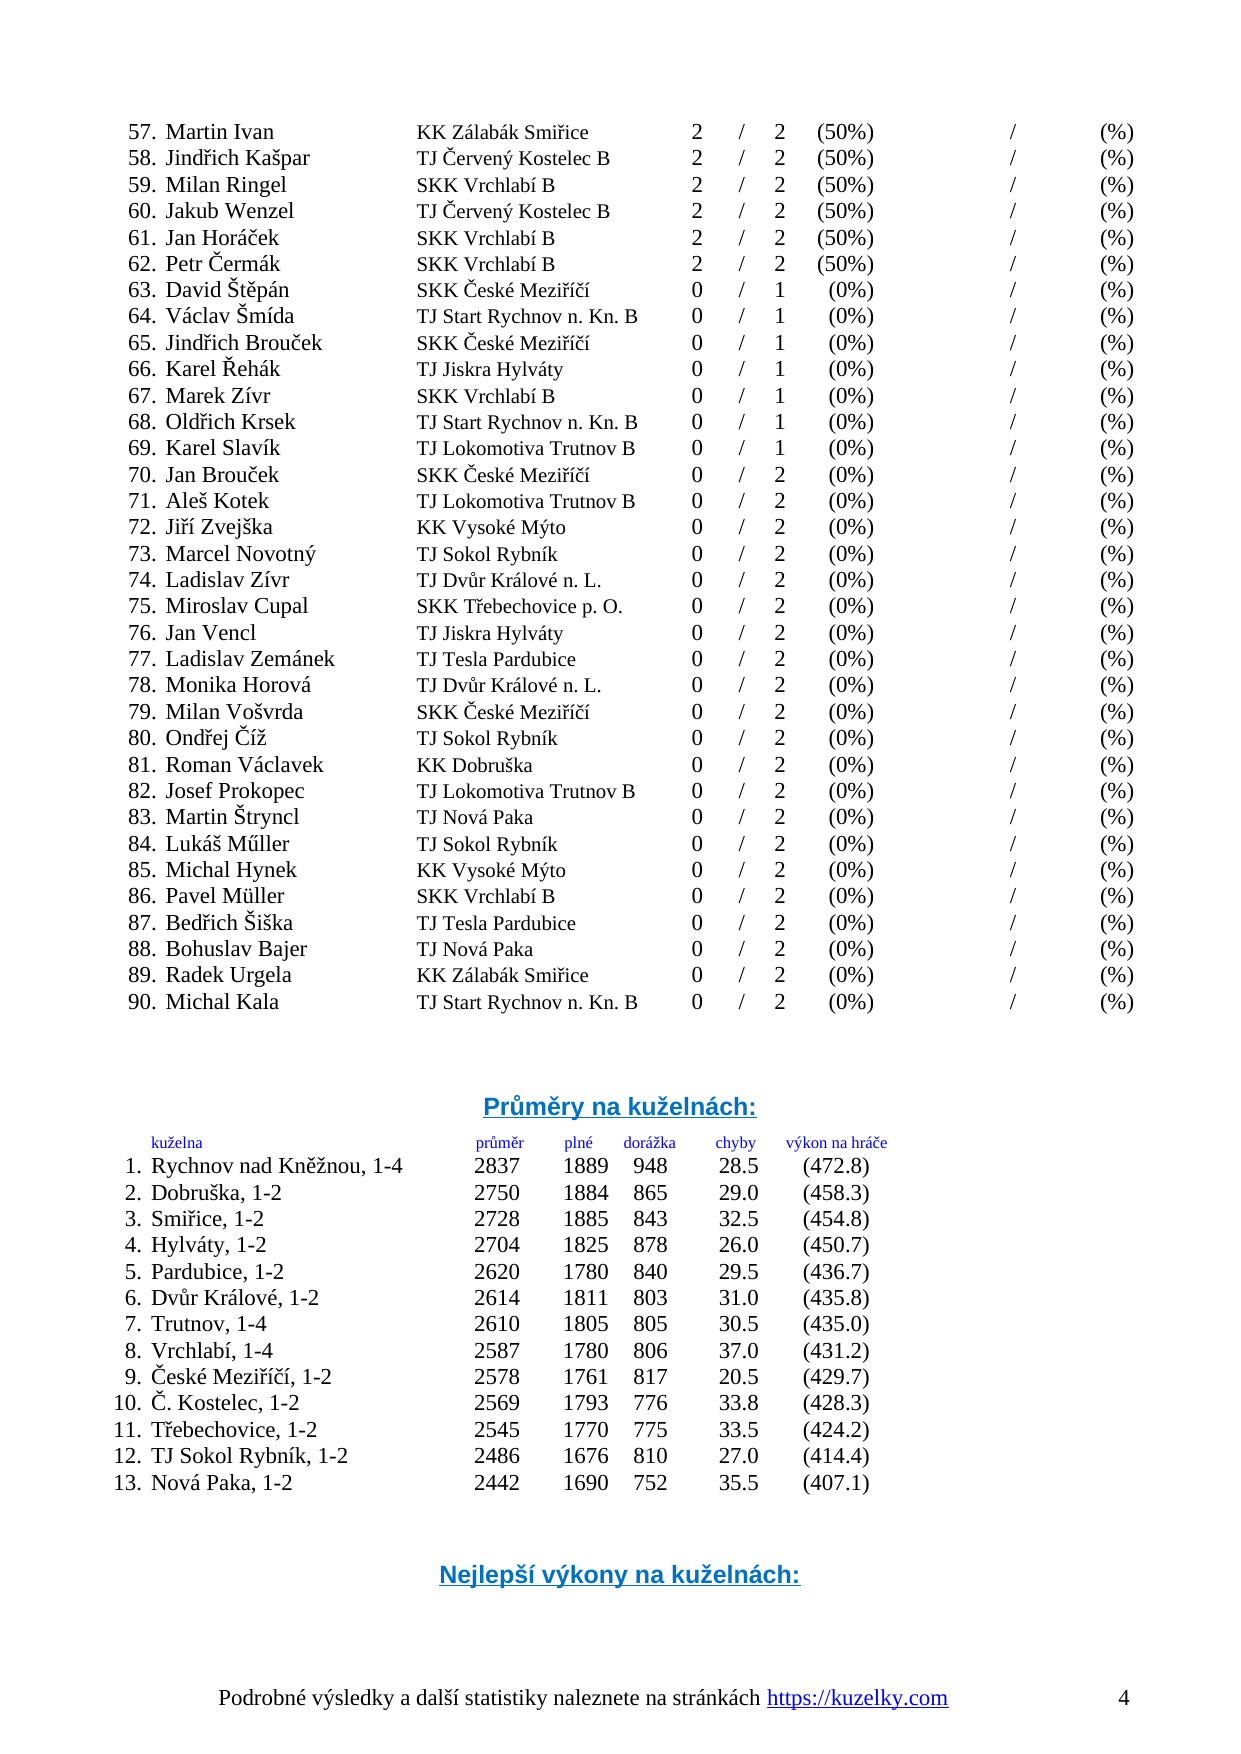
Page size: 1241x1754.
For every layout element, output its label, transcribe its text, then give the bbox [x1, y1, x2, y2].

text 81. Roman Václavek KK Dobruška 0 / 2 (0%) / (%) [106, 751, 1134, 777]
text 85. Michal Hynek KK Vysoké Mýto 0 / 2 (0%) / (%) [106, 856, 1134, 882]
text 76. Jan Vencl TJ Jiskra Hylváty 0 / 2 (0%) / (%) [106, 619, 1134, 645]
text 89. Radek Urgela KK Zálabák Smiřice 0 / 2 (0%) / (%) [106, 961, 1134, 988]
text 79. Milan Vošvrda SKK České Meziříčí 0 / 2 (0%) / (%) [106, 698, 1134, 724]
text 83. Martin Štryncl TJ Nová Paka 0 / 2 (0%) / (%) [106, 803, 1134, 830]
text 11. Třebechovice, 1-2 2545 1770 775 33.5 (424.2) [106, 1416, 1134, 1442]
text 12. TJ Sokol Rybník, 1-2 2486 1676 810 27.0 (414.4) [106, 1442, 1134, 1468]
text 60. Jakub Wenzel TJ Červený Kostelec B 2 / 2 (50%) / (%) [106, 197, 1134, 223]
text 57. Martin Ivan KK Zálabák Smiřice 2 / 2 (50%) / (%) [106, 118, 1134, 144]
text 1. Rychnov nad Kněžnou, 1-4 2837 1889 948 28.5 (472.8) [106, 1152, 1134, 1179]
text 67. Marek Zívr SKK Vrchlabí B 0 / 1 (0%) / (%) [106, 382, 1134, 408]
text 70. Jan Brouček SKK České Meziříčí 0 / 2 (0%) / (%) [106, 461, 1134, 487]
text 64. Václav Šmída TJ Start Rychnov n. Kn. B 0 / 1 (0%) / (%) [106, 303, 1134, 329]
text 13. Nová Paka, 1-2 2442 1690 752 35.5 (407.1) [106, 1468, 1134, 1495]
text 4. Hylváty, 1-2 2704 1825 878 26.0 (450.7) [106, 1231, 1134, 1258]
text 3. Smiřice, 1-2 2728 1885 843 32.5 (454.8) [106, 1205, 1134, 1231]
text 58. Jindřich Kašpar TJ Červený Kostelec B 2 / 2 (50%) / (%) [106, 144, 1134, 171]
text 2. Dobruška, 1-2 2750 1884 865 29.0 (458.3) [106, 1179, 1134, 1205]
text 84. Lukáš Műller TJ Sokol Rybník 0 / 2 (0%) / (%) [106, 830, 1134, 856]
text 87. Bedřich Šiška TJ Tesla Pardubice 0 / 2 (0%) / (%) [106, 909, 1134, 935]
text 61. Jan Horáček SKK Vrchlabí B 2 / 2 (50%) / (%) [106, 223, 1134, 250]
text 69. Karel Slavík TJ Lokomotiva Trutnov B 0 / 1 (0%) / (%) [106, 434, 1134, 461]
text 75. Miroslav Cupal SKK Třebechovice p. O. 0 / 2 (0%) / (%) [106, 592, 1134, 619]
text 74. Ladislav Zívr TJ Dvůr Králové n. L. 0 / 2 (0%) / (%) [106, 566, 1134, 592]
text 78. Monika Horová TJ Dvůr Králové n. L. 0 / 2 (0%) / (%) [106, 672, 1134, 698]
text 10. Č. Kostelec, 1-2 2569 1793 776 33.8 (428.3) [106, 1389, 1134, 1416]
text 8. Vrchlabí, 1-4 2587 1780 806 37.0 (431.2) [106, 1337, 1134, 1363]
text 5. Pardubice, 1-2 2620 1780 840 29.5 (436.7) [106, 1258, 1134, 1284]
text 73. Marcel Novotný TJ Sokol Rybník 0 / 2 (0%) / (%) [106, 540, 1134, 566]
text 63. David Štěpán SKK České Meziříčí 0 / 1 (0%) / (%) [106, 276, 1134, 303]
text 82. Josef Prokopec TJ Lokomotiva Trutnov B 0 / 2 (0%) / (%) [106, 777, 1134, 803]
text 71. Aleš Kotek TJ Lokomotiva Trutnov B 0 / 2 (0%) / (%) [106, 487, 1134, 513]
text 59. Milan Ringel SKK Vrchlabí B 2 / 2 (50%) / (%) [106, 171, 1134, 197]
text 88. Bohuslav Bajer TJ Nová Paka 0 / 2 (0%) / (%) [106, 935, 1134, 961]
text 90. Michal Kala TJ Start Rychnov n. Kn. B 0 / 2 (0%) / (%) [106, 988, 1134, 1014]
text 9. České Meziříčí, 1-2 2578 1761 817 20.5 (429.7) [106, 1363, 1134, 1389]
text Nejlepší výkony na kuželnách: [94, 1560, 1145, 1589]
text 7. Trutnov, 1-4 2610 1805 805 30.5 (435.0) [106, 1310, 1134, 1337]
text 6. Dvůr Králové, 1-2 2614 1811 803 31.0 (435.8) [106, 1284, 1134, 1310]
text 80. Ondřej Číž TJ Sokol Rybník 0 / 2 (0%) / (%) [106, 724, 1134, 751]
text 65. Jindřich Brouček SKK České Meziříčí 0 / 1 (0%) / (%) [106, 329, 1134, 355]
text kuželna průměr plné dorážka chyby výkon na hráče [106, 1133, 1134, 1152]
text 72. Jiří Zvejška KK Vysoké Mýto 0 / 2 (0%) / (%) [106, 513, 1134, 540]
text 62. Petr Čermák SKK Vrchlabí B 2 / 2 (50%) / (%) [106, 250, 1134, 276]
text 77. Ladislav Zemánek TJ Tesla Pardubice 0 / 2 (0%) / (%) [106, 645, 1134, 672]
text 66. Karel Řehák TJ Jiskra Hylváty 0 / 1 (0%) / (%) [106, 355, 1134, 382]
text 68. Oldřich Krsek TJ Start Rychnov n. Kn. B 0 / 1 (0%) / (%) [106, 408, 1134, 434]
text Průměry na kuželnách: [94, 1092, 1145, 1121]
text 86. Pavel Müller SKK Vrchlabí B 0 / 2 (0%) / (%) [106, 882, 1134, 909]
